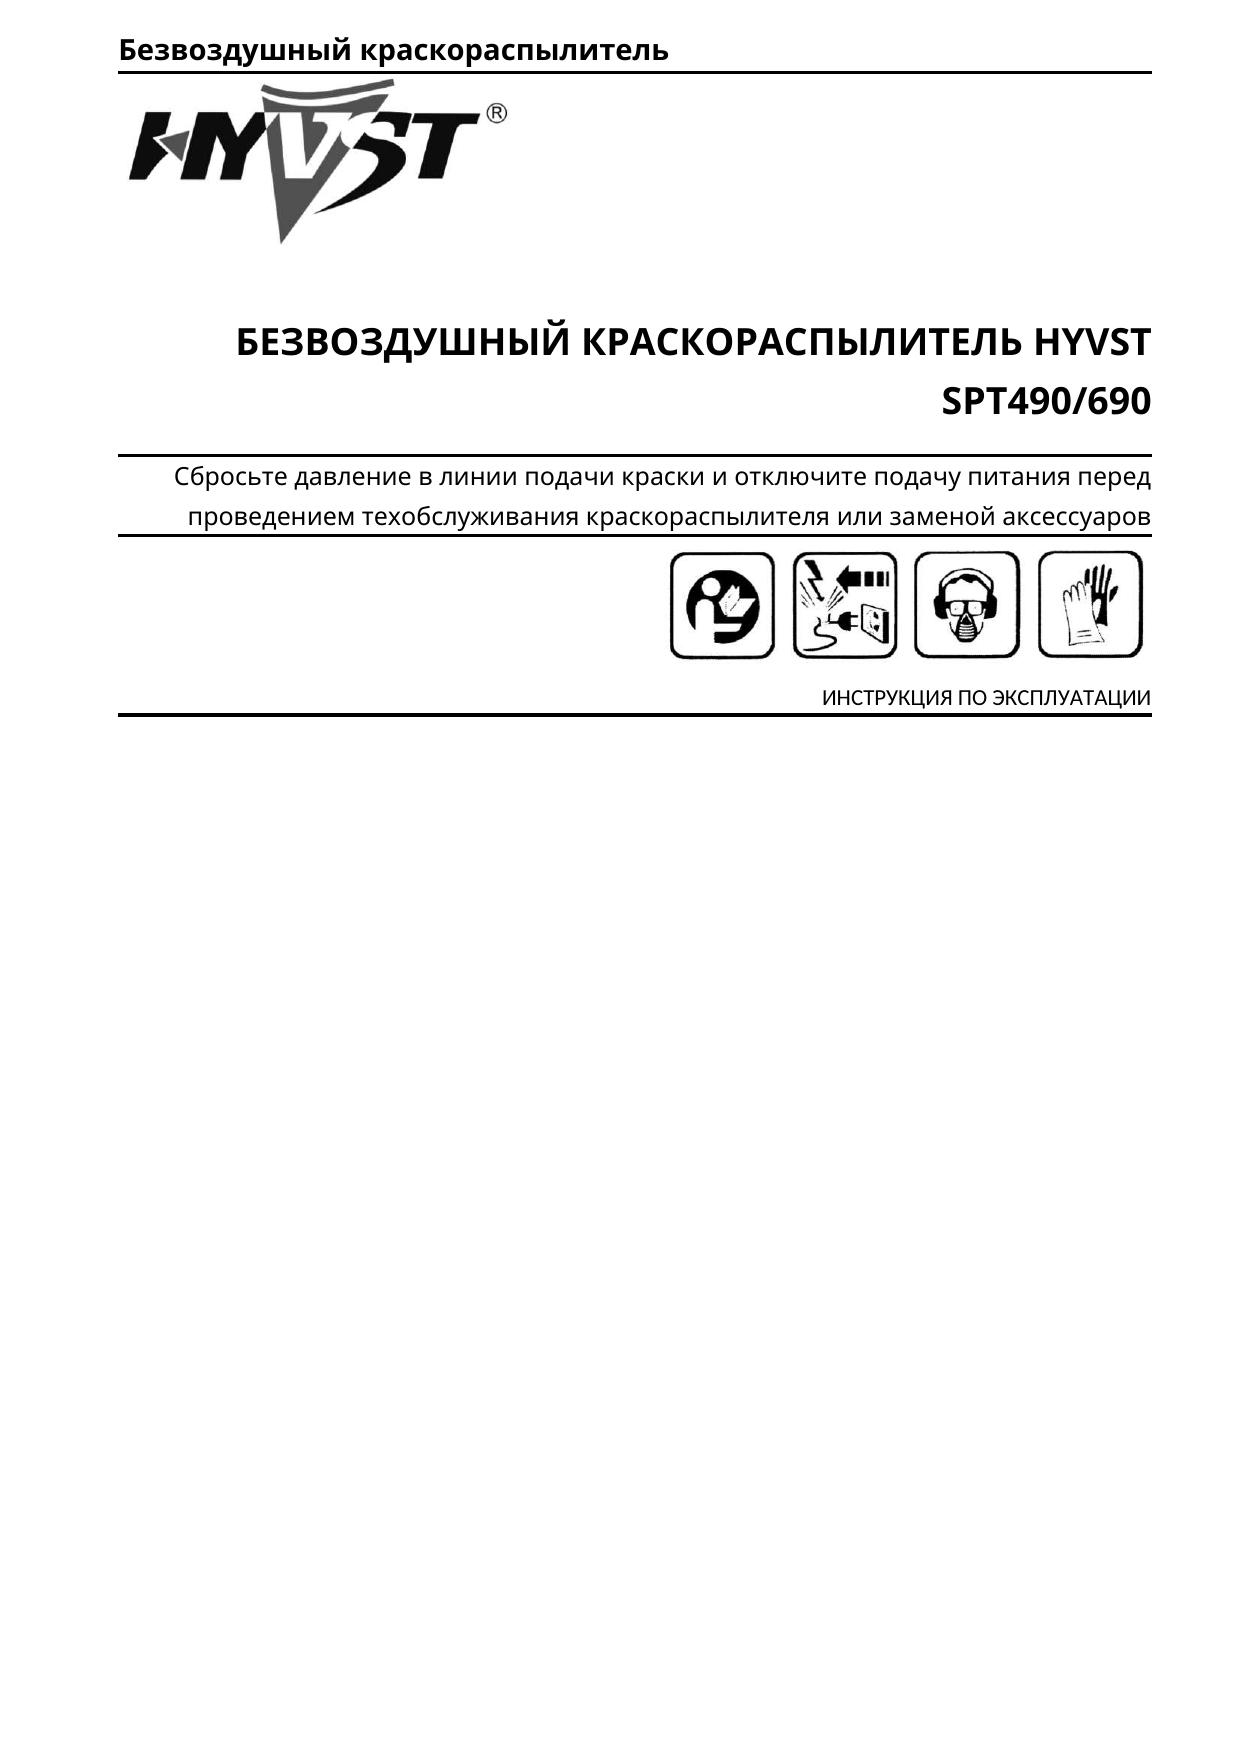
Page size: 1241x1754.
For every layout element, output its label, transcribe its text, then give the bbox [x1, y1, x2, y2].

picture [102, 76, 511, 245]
text БЕЗВОЗДУШНЫЙ КРАСКОРАСПЫЛИТЕЛЬ HYVST SPT490/690 [118, 316, 1152, 425]
picture [658, 543, 1153, 664]
text Сбросьте давление в линии подачи краски и отключите подачу питания перед проведением техобслуживания краскораспылителя или заменой аксессуаров [118, 457, 1152, 534]
text ИНСТРУКЦИЯ ПО ЭКСПЛУАТАЦИИ [118, 683, 1152, 713]
